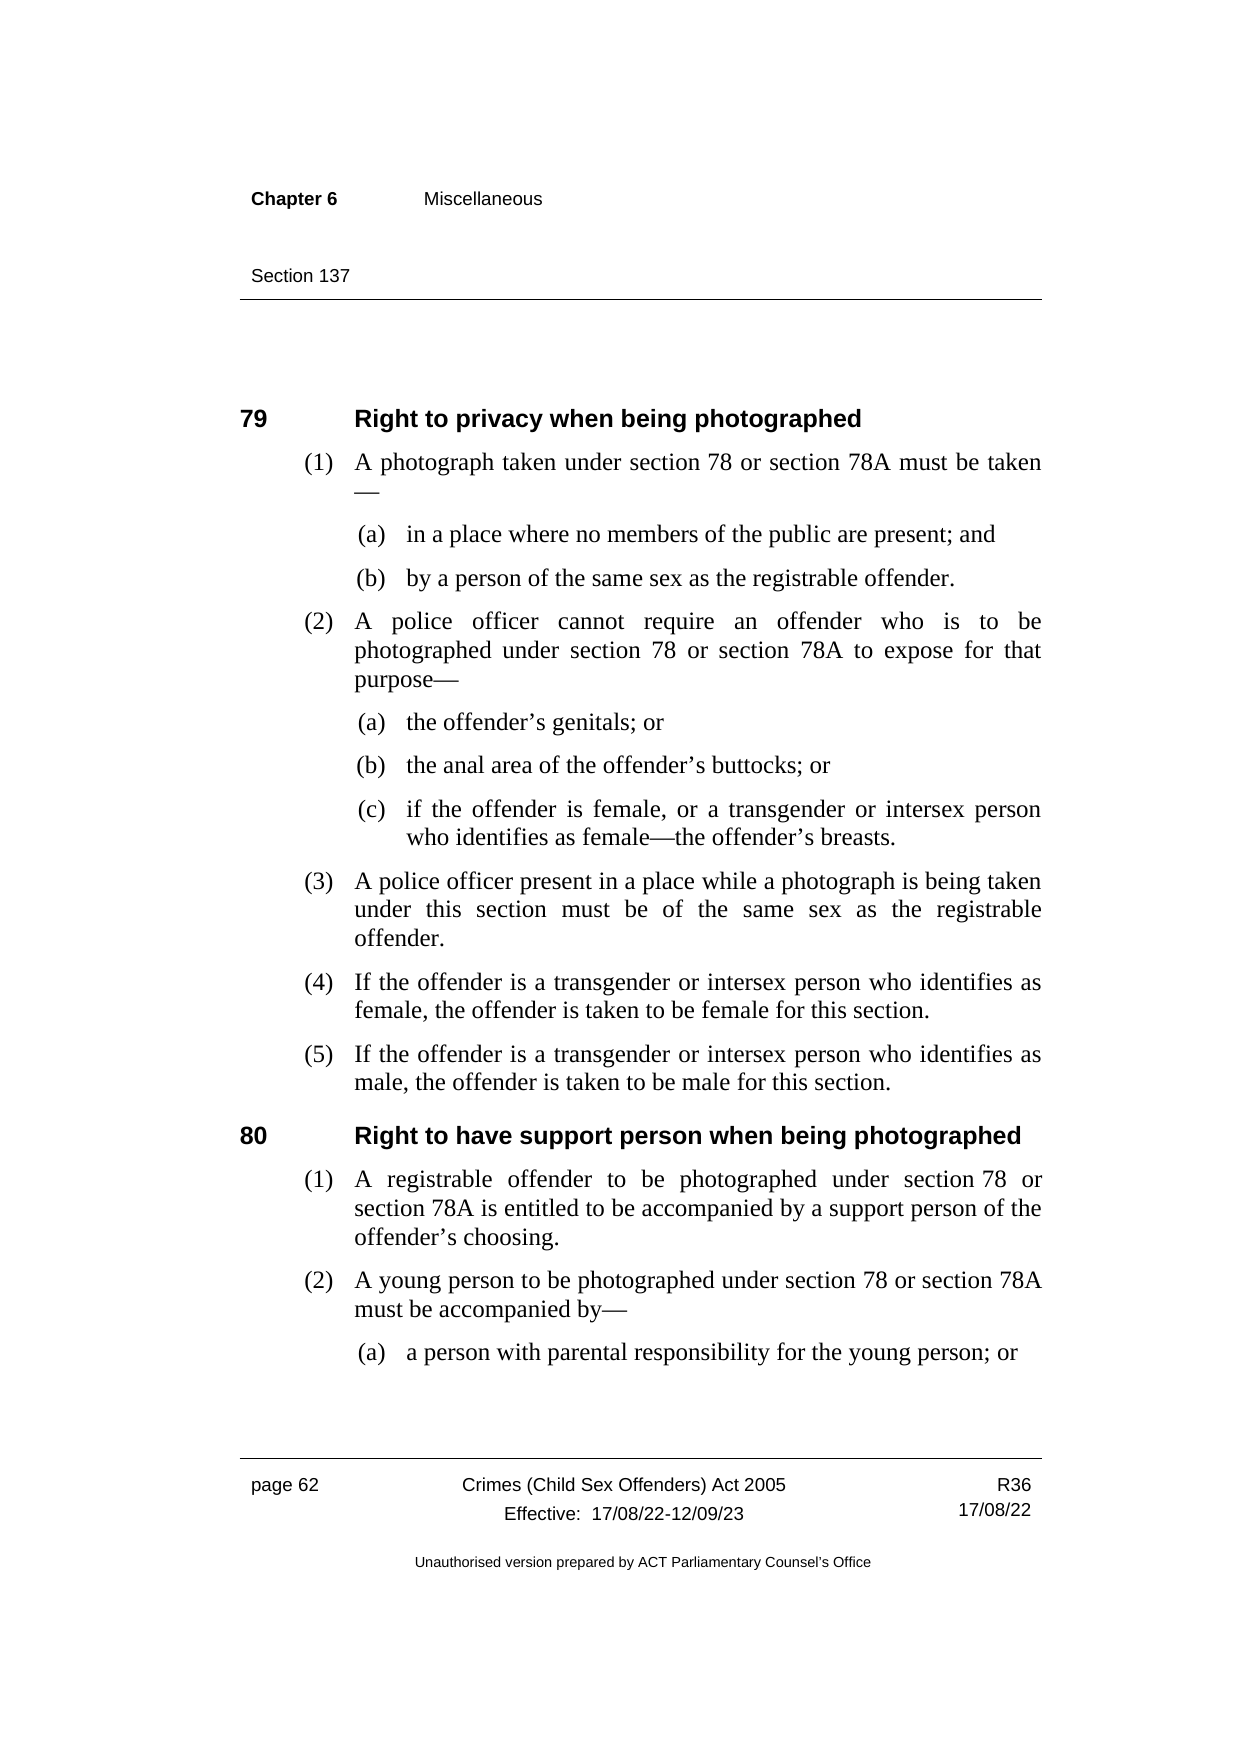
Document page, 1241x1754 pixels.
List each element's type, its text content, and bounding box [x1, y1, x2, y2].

text (2) A police officer cannot require an offender who is to be photographed under section 78 or section 78A to expose for that purpose— [239, 606, 1042, 692]
text (4) If the offender is a transgender or intersex person who identifies as female, the offender is taken to be female for this section. [239, 967, 1042, 1024]
text 79 Right to privacy when being photographed [239, 404, 1042, 433]
text (3) A police officer present in a place while a photograph is being taken under this section must be of the same sex as the registrable offender. [239, 866, 1042, 952]
text (a) the offender’s genitals; or [239, 707, 1042, 736]
text 80 Right to have support person when being photographed [239, 1121, 1042, 1150]
text (c) if the offender is female, or a transgender or intersex person who identifies as female—the offender’s breasts. [239, 794, 1042, 851]
text (b) the anal area of the offender’s buttocks; or [239, 750, 1042, 779]
text (5) If the offender is a transgender or intersex person who identifies as male, the offender is taken to be male for this section. [239, 1039, 1042, 1096]
text (b) by a person of the same sex as the registrable offender. [239, 563, 1042, 592]
text (a) a person with parental responsibility for the young person; or [239, 1337, 1042, 1366]
text (a) in a place where no members of the public are present; and [239, 519, 1042, 548]
text (1) A registrable offender to be photographed under section 78 or section 78A is entitled to be accompanied by a support person of the offender’s choosing. [239, 1164, 1042, 1251]
text (1) A photograph taken under section 78 or section 78A must be taken— [239, 447, 1042, 505]
text (2) A young person to be photographed under section 78 or section 78A must be accompanied by— [239, 1265, 1042, 1323]
